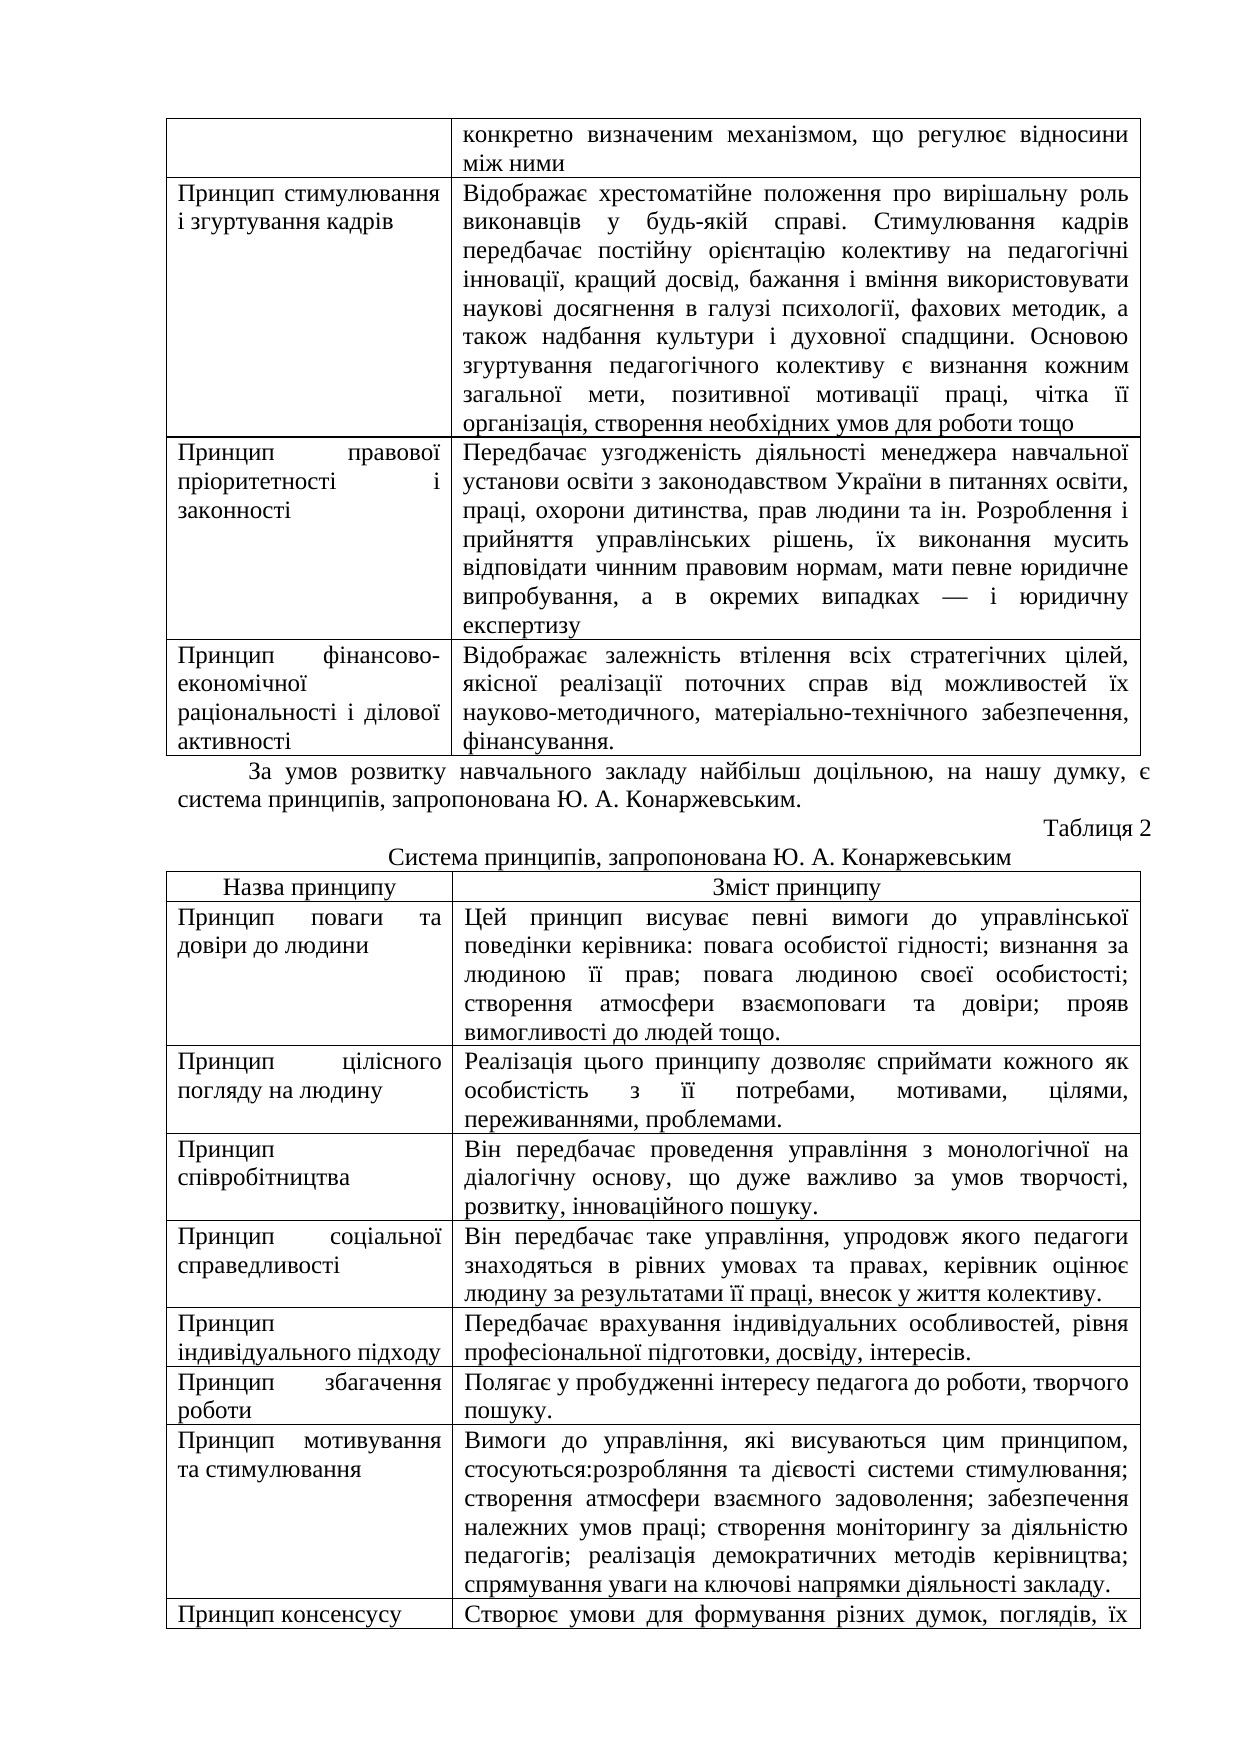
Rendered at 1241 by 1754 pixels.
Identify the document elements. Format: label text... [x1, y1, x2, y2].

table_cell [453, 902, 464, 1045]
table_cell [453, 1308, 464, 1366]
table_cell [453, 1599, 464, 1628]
table_cell Відображає хрестоматійне положення про вирішальну роль виконавців у будь-якій справі. Стимулювання кадрів передбачає постійну орієнтацію колективу на педагогічні інновації, кращий досвід, бажання і вміння використовувати наукові досягнення в галузі психології, фахових методик, а також надбання культури і духовної спадщини. Основою згуртування педагогічного колективу є визнання кожним загальної мети, позитивної мотивації праці, чітка її організація, створення необхідних умов для роботи тощо [452, 178, 1140, 436]
table_cell Принцип поваги та довіри до людини [167, 902, 452, 1045]
text Таблиця 2 [177, 813, 1152, 842]
table_cell Принцип фінансово-економічної раціональності і ділової активності [167, 640, 451, 755]
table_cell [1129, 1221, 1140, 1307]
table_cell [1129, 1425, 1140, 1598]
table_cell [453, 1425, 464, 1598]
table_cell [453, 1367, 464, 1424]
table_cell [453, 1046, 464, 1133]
table_cell Відображає залежність втілення всіх стратегічних цілей, якісної реалізації поточних справ від можливостей їх науково-методичного, матеріально-технічного забезпечення, фінансування. [452, 640, 1140, 755]
text Система принципів, запропонована Ю. А. Конаржевським [177, 842, 1152, 871]
table_cell Принцип співробітництва [167, 1134, 452, 1220]
table_cell Принцип збагачення роботи [167, 1367, 452, 1424]
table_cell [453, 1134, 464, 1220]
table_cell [452, 119, 1140, 177]
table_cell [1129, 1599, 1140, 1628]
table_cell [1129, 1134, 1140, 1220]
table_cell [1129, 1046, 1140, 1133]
table_cell Принцип правової пріоритетності і законності [167, 438, 451, 639]
table_cell Принцип стимулювання і згуртування кадрів [167, 178, 451, 436]
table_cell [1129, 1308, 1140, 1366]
text За умов розвитку навчального закладу найбільш доцільною, на нашу думку, є система принципів, запропонована Ю. А. Конаржевським. [177, 756, 1152, 813]
table_cell Передбачає узгодженість діяльності менеджера навчальної установи освіти з законодавством України в питаннях освіти, праці, охорони дитинства, прав людини та ін. Розроблення і прийняття управлінських рішень, їх виконання мусить відповідати чинним правовим нормам, мати певне юридичне випробування, а в окремих випадках — і юридичну експертизу [452, 438, 1140, 639]
table_cell Принцип мотивування та стимулювання [167, 1425, 452, 1598]
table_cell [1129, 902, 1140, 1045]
table_header Назва принципу [167, 872, 452, 901]
table_header Зміст принципу [453, 872, 1140, 901]
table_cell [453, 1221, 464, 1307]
table_cell Принцип соціальної справедливості [167, 1221, 452, 1307]
table_cell Принцип цілісного погляду на людину [167, 1046, 452, 1133]
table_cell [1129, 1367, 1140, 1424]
table_cell Принцип індивідуального підходу [167, 1308, 452, 1366]
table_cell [167, 119, 451, 177]
table_cell Принцип консенсусу [167, 1599, 452, 1628]
